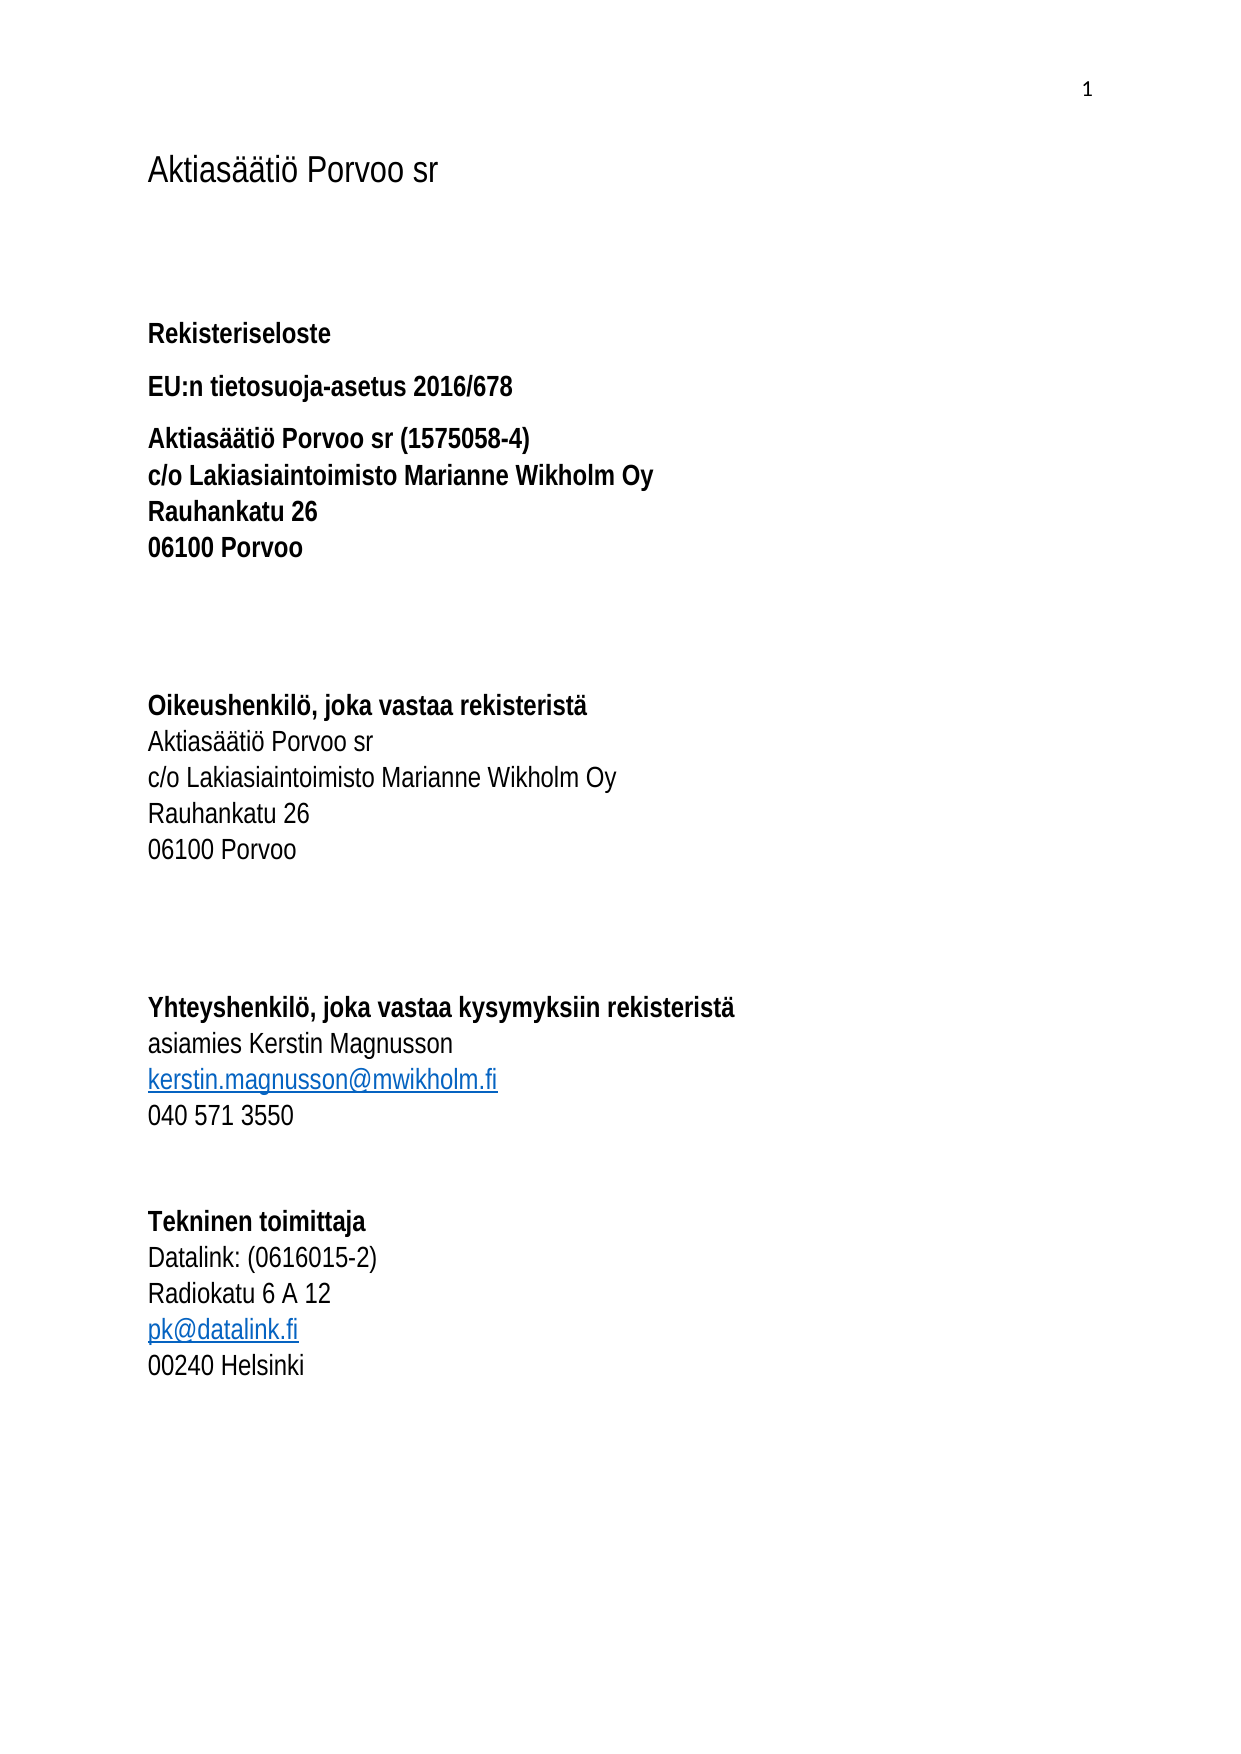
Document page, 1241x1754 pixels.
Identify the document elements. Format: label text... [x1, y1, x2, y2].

text Tekninen toimittaja Datalink: (0616015-2) Radiokatu 6 A 12 pk@datalink.fi 00240 Helsinki [148, 1204, 1093, 1381]
text Rekisteriseloste [148, 316, 1093, 349]
text Yhteyshenkilö, joka vastaa kysymyksiin rekisteristä asiamies Kerstin Magnusson kerstin.magnusson@mwikholm.fi 040 571 3550 [148, 990, 1093, 1132]
text Aktiasäätiö Porvoo sr [148, 148, 1093, 191]
text Aktiasäätiö Porvoo sr (1575058-4) c/o Lakiasiaintoimisto Marianne Wikholm Oy Rauhankatu 26 06100 Porvoo [148, 422, 1093, 563]
text EU:n tietosuoja-asetus 2016/678 [148, 369, 1093, 402]
text Oikeushenkilö, joka vastaa rekisteristä Aktiasäätiö Porvoo sr c/o Lakiasiaintoimisto Marianne Wikholm Oy Rauhankatu 26 06100 Porvoo [148, 688, 1093, 865]
